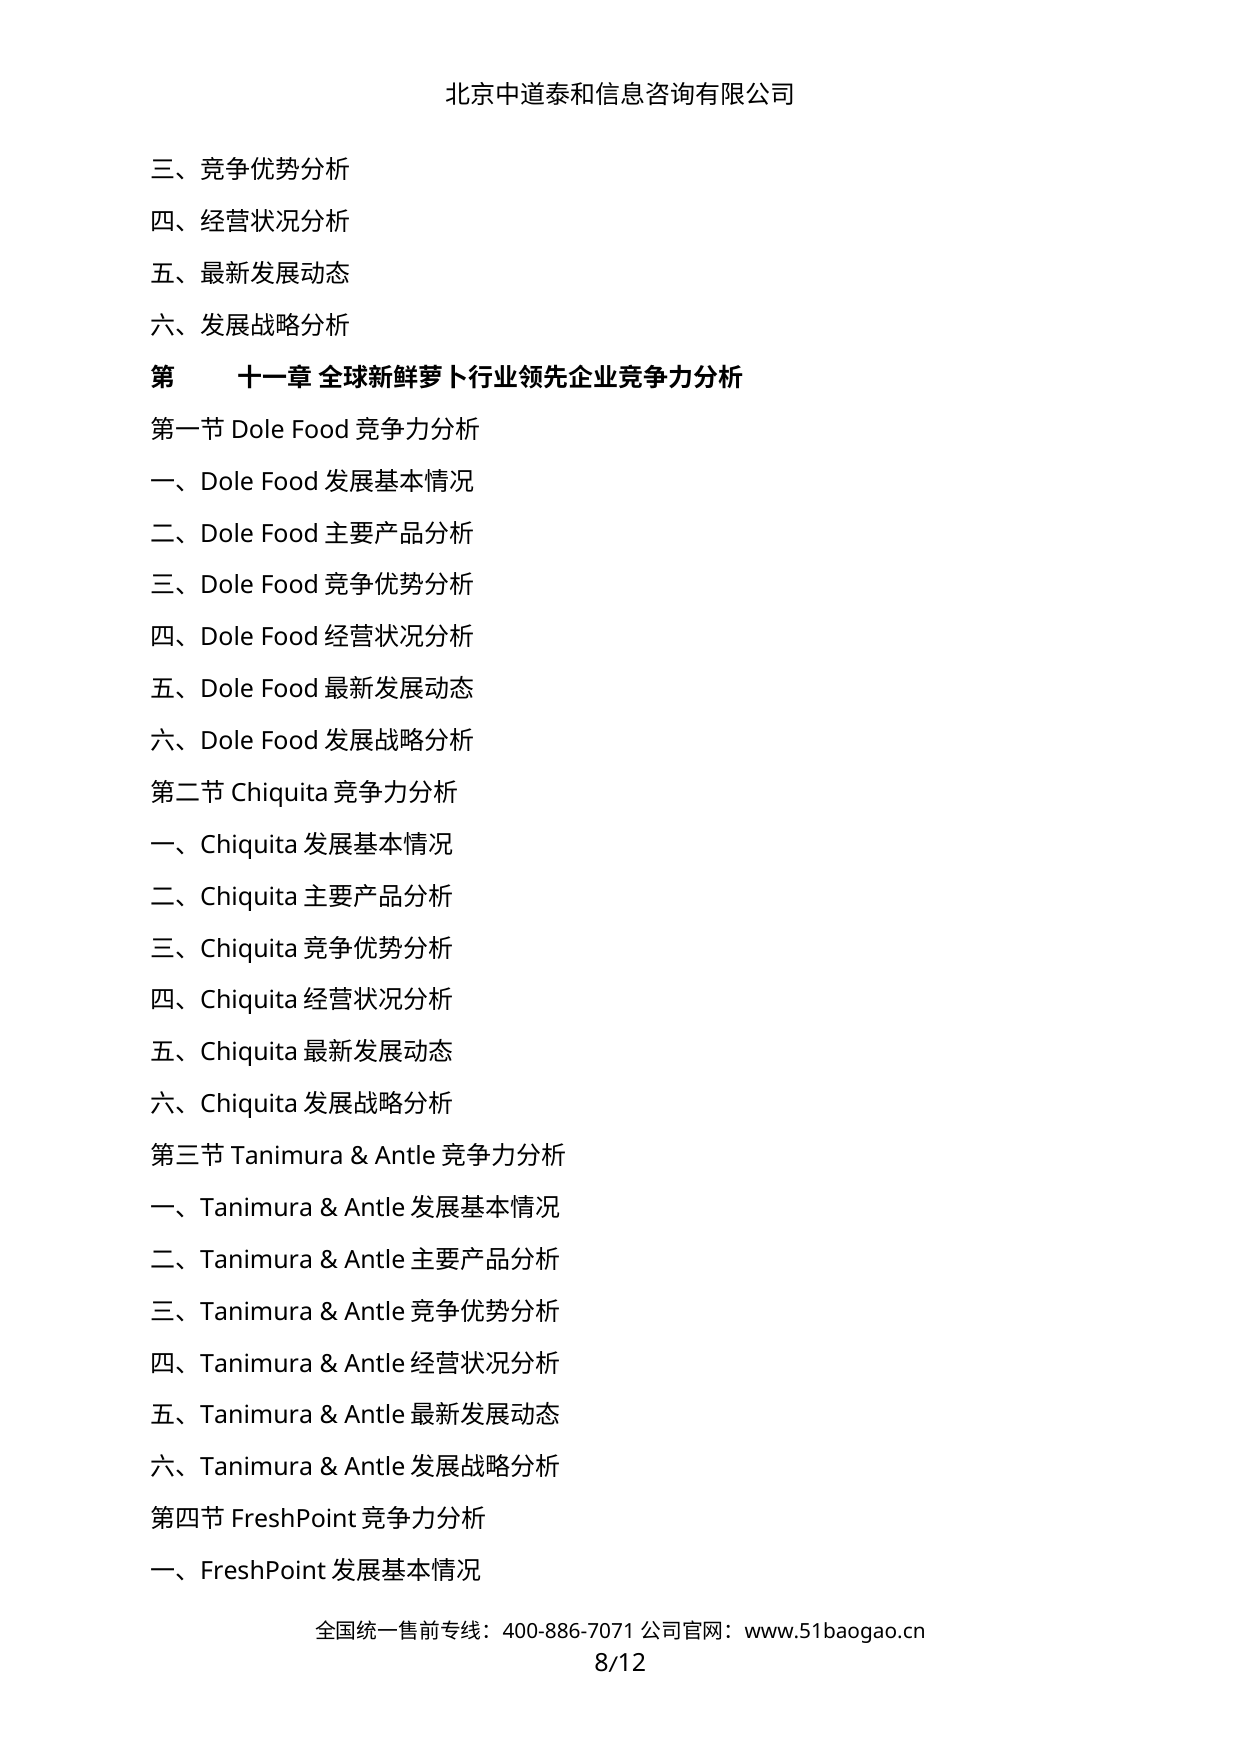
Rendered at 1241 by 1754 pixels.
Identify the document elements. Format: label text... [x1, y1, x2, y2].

text 第四节 FreshPoint竞争力分析 [150, 1499, 1090, 1535]
text 三、竞争优势分析 [150, 150, 1090, 186]
text 第二节 Chiquita竞争力分析 [150, 772, 1090, 809]
text 二、Dole Food主要产品分析 [150, 513, 1090, 549]
text 六、Tanimura & Antle发展战略分析 [150, 1447, 1090, 1483]
text 五、Tanimura & Antle最新发展动态 [150, 1395, 1090, 1431]
text 第三节 Tanimura & Antle竞争力分析 [150, 1136, 1090, 1172]
text 五、Chiquita最新发展动态 [150, 1032, 1090, 1068]
text 二、Tanimura & Antle主要产品分析 [150, 1239, 1090, 1276]
text 三、Chiquita竞争优势分析 [150, 928, 1090, 964]
text 一、Tanimura & Antle发展基本情况 [150, 1187, 1090, 1224]
text 一、FreshPoint发展基本情况 [150, 1551, 1090, 1587]
text 一、Dole Food发展基本情况 [150, 461, 1090, 497]
text 三、Tanimura & Antle竞争优势分析 [150, 1291, 1090, 1327]
text 四、经营状况分析 [150, 202, 1090, 238]
text 六、发展战略分析 [150, 306, 1090, 342]
text 四、Dole Food经营状况分析 [150, 617, 1090, 653]
text 一、Chiquita发展基本情况 [150, 824, 1090, 861]
text 六、Chiquita发展战略分析 [150, 1084, 1090, 1120]
text 二、Chiquita主要产品分析 [150, 876, 1090, 912]
text 六、Dole Food发展战略分析 [150, 721, 1090, 757]
text 五、最新发展动态 [150, 254, 1090, 290]
text 四、Chiquita经营状况分析 [150, 980, 1090, 1016]
text 三、Dole Food竞争优势分析 [150, 565, 1090, 601]
text 四、Tanimura & Antle经营状况分析 [150, 1343, 1090, 1379]
text 五、Dole Food最新发展动态 [150, 669, 1090, 705]
text 第 十一章 全球新鲜萝卜行业领先企业竞争力分析 [150, 357, 1090, 394]
text 第一节 Dole Food竞争力分析 [150, 409, 1090, 446]
